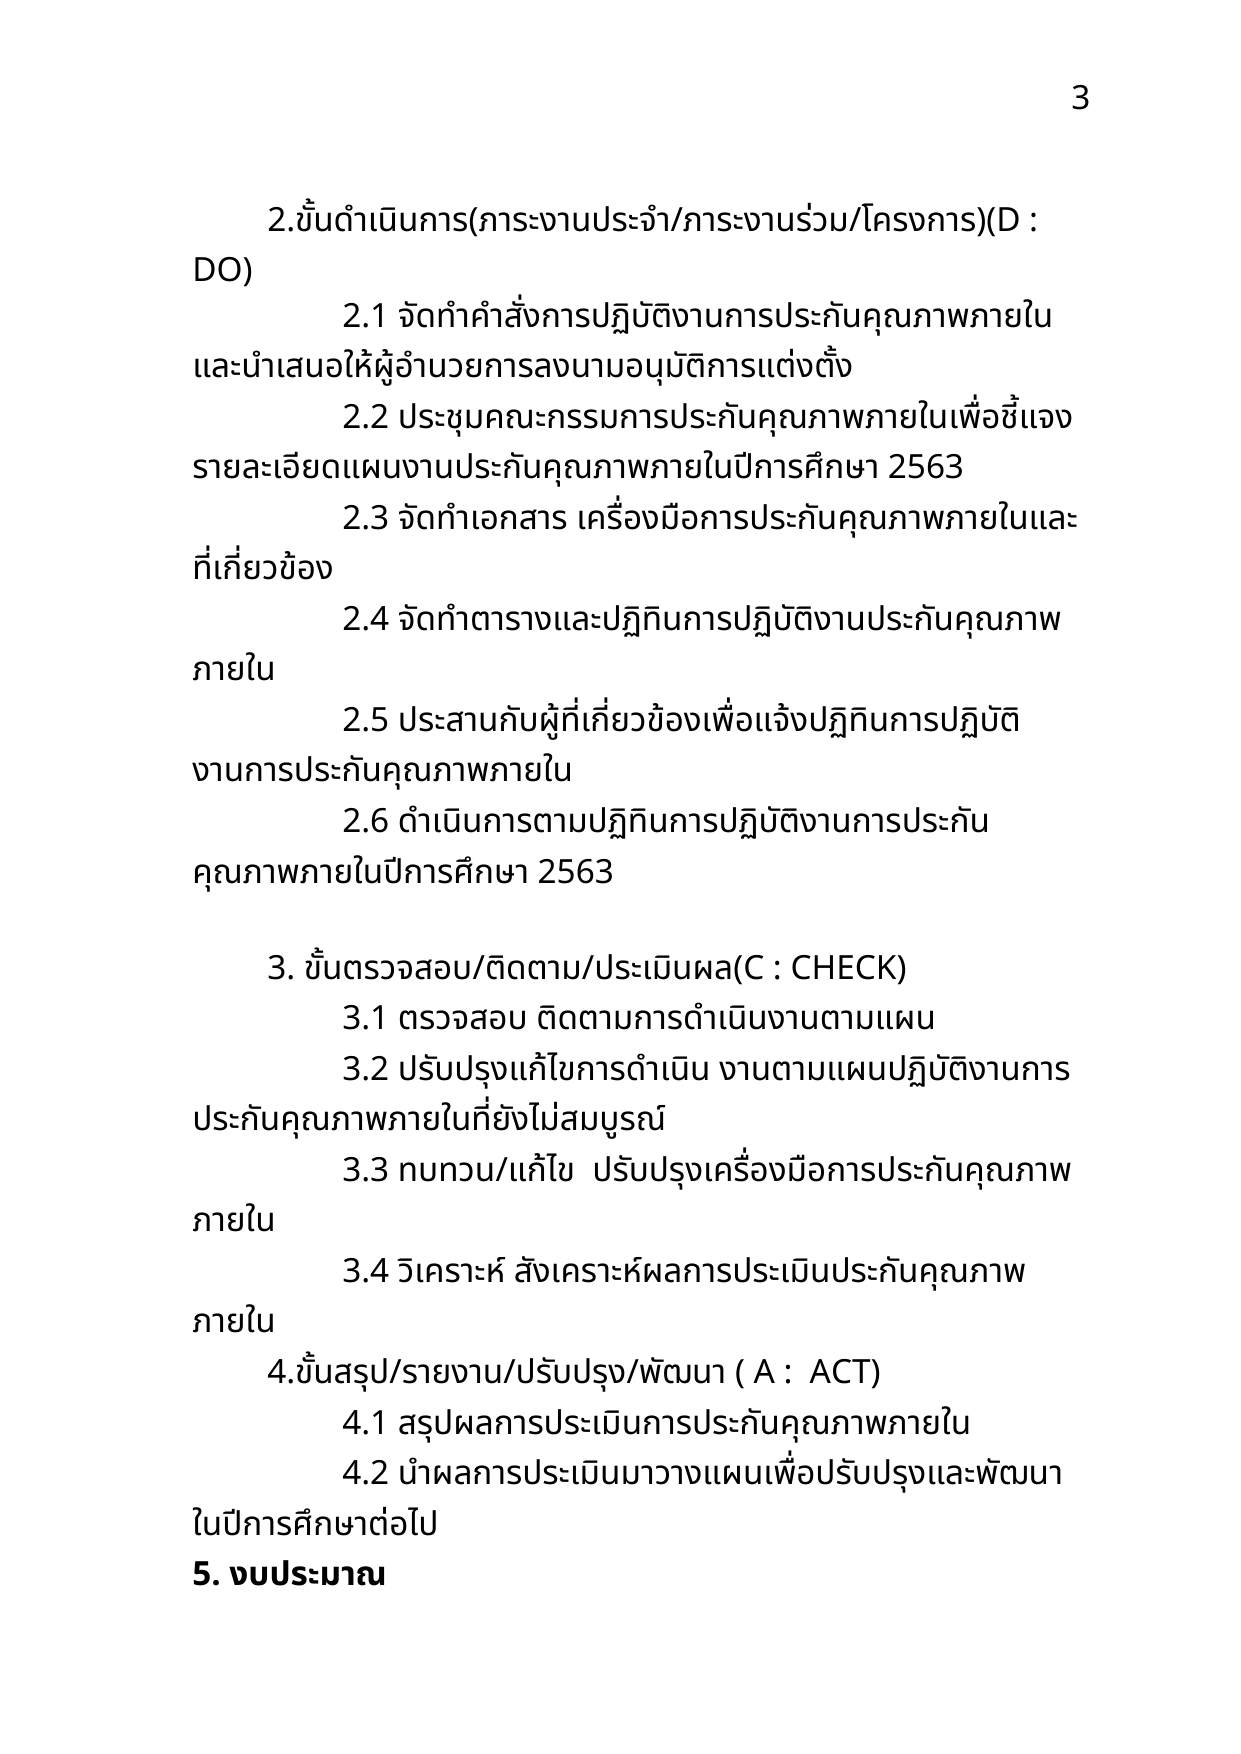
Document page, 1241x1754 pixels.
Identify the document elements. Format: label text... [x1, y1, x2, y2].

text 3.3 ทบทวน/แก้ไข ปรับปรุงเครื่องมือการประกันคุณภาพภายใน [192, 1146, 1090, 1247]
text 4.2 นำผลการประเมินมาวางแผนเพื่อปรับปรุงและพัฒนาในปีการศึกษาต่อไป [192, 1449, 1090, 1550]
text 2.5 ประสานกับผู้ที่เกี่ยวข้องเพื่อแจ้งปฏิทินการปฏิบัติงานการประกันคุณภาพภายใน [192, 696, 1090, 797]
text 5. งบประมาณ [192, 1550, 1090, 1601]
text 2.4 จัดทำตารางและปฏิทินการปฏิบัติงานประกันคุณภาพภายใน [192, 595, 1090, 696]
text 2.3 จัดทำเอกสาร เครื่องมือการประกันคุณภาพภายในและที่เกี่ยวข้อง [192, 494, 1090, 595]
text 3. ขั้นตรวจสอบ/ติดตาม/ประเมินผล(C : CHECK) [192, 943, 1090, 994]
text 4.1 สรุปผลการประเมินการประกันคุณภาพภายใน [192, 1398, 1090, 1449]
text 2.6 ดำเนินการตามปฏิทินการปฏิบัติงานการประกันคุณภาพภายในปีการศึกษา 2563 [192, 797, 1090, 898]
text 3.2 ปรับปรุงแก้ไขการดำเนิน งานตามแผนปฏิบัติงานการประกันคุณภาพภายในที่ยังไม่สมบูรณ์ [192, 1045, 1090, 1146]
text 3.1 ตรวจสอบ ติดตามการดำเนินงานตามแผน [192, 994, 1090, 1045]
text 2.ขั้นดำเนินการ(ภาระงานประจำ/ภาระงานร่วม/โครงการ)(D : DO) [192, 195, 1090, 291]
text 2.1 จัดทำคำสั่งการปฏิบัติงานการประกันคุณภาพภายในและนำเสนอให้ผู้อำนวยการลงนามอนุมัติการแต่งตั้ง [192, 291, 1090, 392]
text 4.ขั้นสรุป/รายงาน/ปรับปรุง/พัฒนา ( A : ACT) [192, 1348, 1090, 1398]
text 3.4 วิเคราะห์ สังเคราะห์ผลการประเมินประกันคุณภาพภายใน [192, 1247, 1090, 1348]
text 2.2 ประชุมคณะกรรมการประกันคุณภาพภายในเพื่อชี้แจงรายละเอียดแผนงานประกันคุณภาพภายในปีการศึกษา 2563 [192, 392, 1090, 494]
